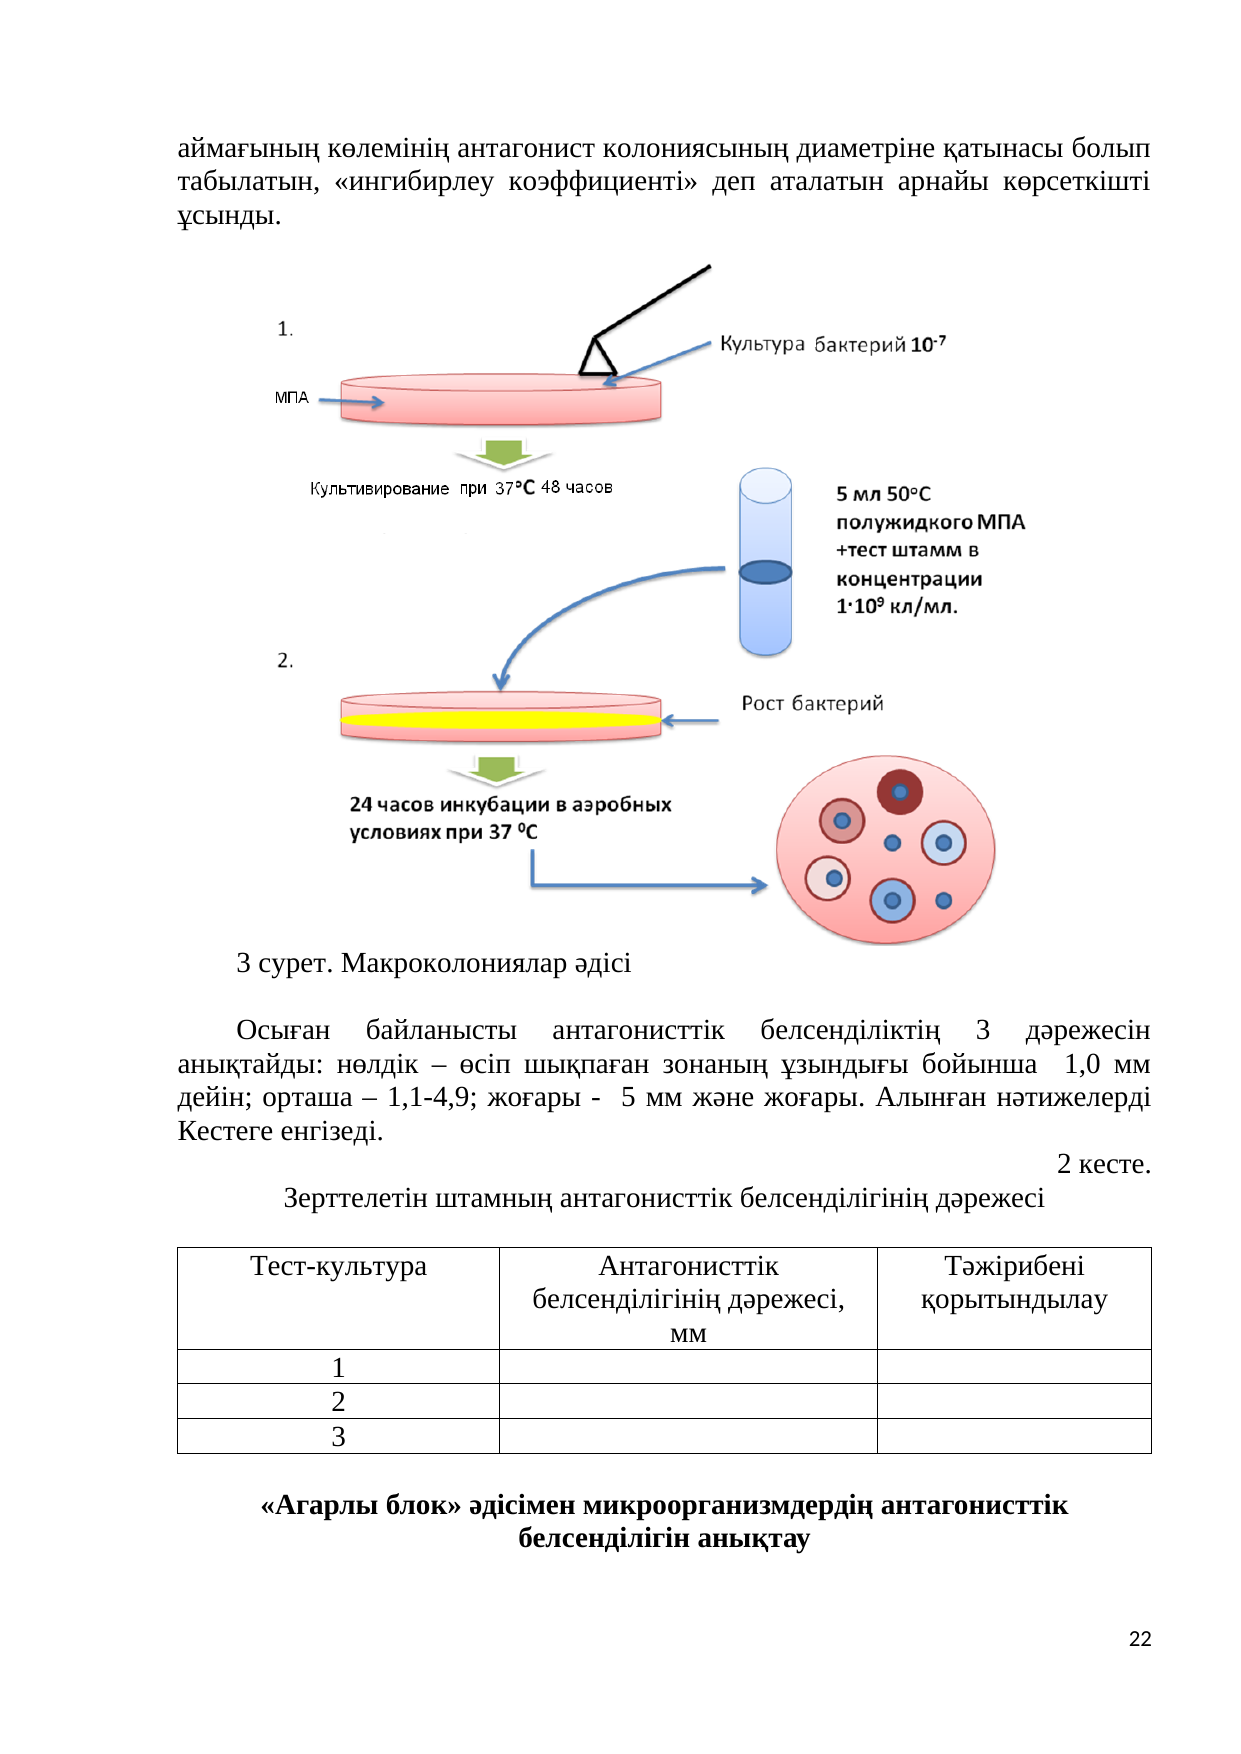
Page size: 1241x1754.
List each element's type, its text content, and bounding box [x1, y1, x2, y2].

table_cell [878, 1384, 1151, 1418]
table_cell [878, 1419, 1151, 1452]
table_cell [878, 1350, 1151, 1383]
table_cell 3 [178, 1419, 499, 1452]
table_header Антагонисттік белсенділігінің дәрежесі, мм [500, 1248, 877, 1349]
table_cell [500, 1384, 877, 1418]
table_cell [500, 1419, 877, 1452]
text «Агарлы блок» әдісімен микроорганизмдердің антагонисттік белсенділігін анықтау [177, 1487, 1152, 1554]
text 3 сурет. Макроколониялар әдісі [177, 945, 1152, 979]
table_cell 1 [178, 1350, 499, 1383]
text Осыған байланысты антагонисттік белсенділіктің 3 дәрежесін анықтайды: нөлдік – өсіп шықпаған зонаның ұзындығы бойынша 1,0 мм дейін; орташа – 1,1-4,9; жоғары - 5 мм және жоғары. Алынған нәтижелерді Кестеге енгізеді. [177, 1012, 1152, 1146]
table_cell [500, 1350, 877, 1383]
table_cell 2 [178, 1384, 499, 1418]
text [177, 130, 1152, 230]
text Зерттелетін штамның антагонисттік белсенділігінің дәрежесі [177, 1180, 1152, 1213]
picture [236, 263, 1027, 946]
text 2 кесте. [177, 1146, 1152, 1180]
table_header Тест-культура [178, 1248, 499, 1349]
table_header Тәжірибені қорытындылау [878, 1248, 1151, 1349]
